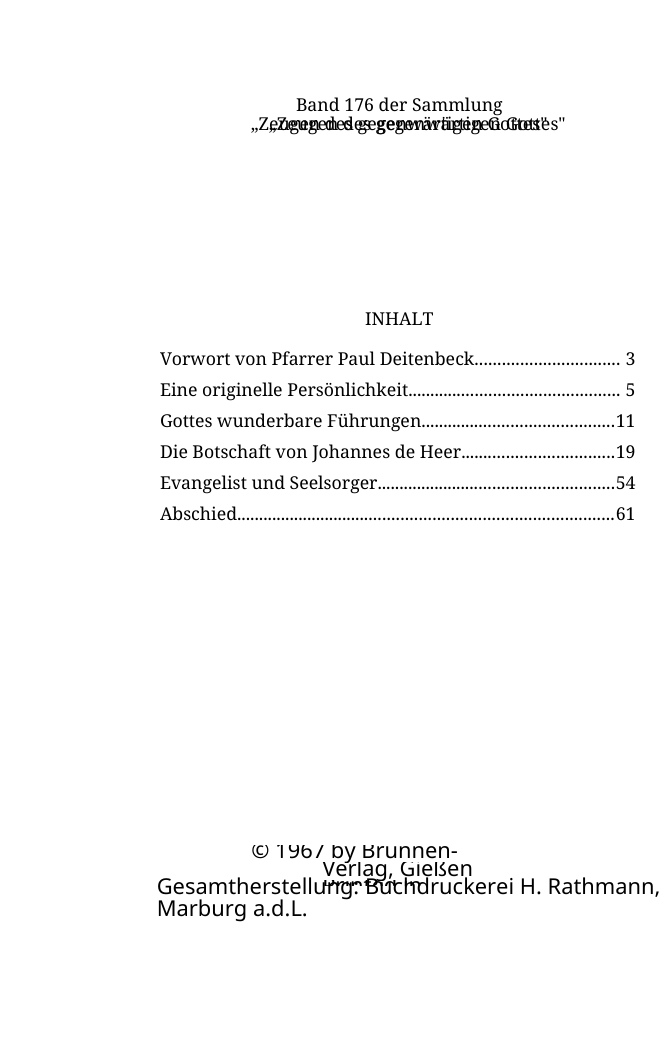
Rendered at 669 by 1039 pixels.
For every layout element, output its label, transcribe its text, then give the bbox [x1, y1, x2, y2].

text Die Botschaft von Johannes de Heer 19 [160, 434, 645, 465]
text © 1967 by Brunnen-Verlag, Gießen Printed in Germany [251, 845, 521, 886]
text Vorwort von Pfarrer Paul Deitenbeck 3 [160, 341, 645, 372]
text Eine originelle Persönlichkeit 5 [160, 372, 645, 403]
text Band 176 der Sammlung „Zeugen des gegenwärtigen Gottes" [160, 95, 638, 134]
text Gesamtherstellung: Buchdruckerei H. Rathmann, Marburg a.d.L. [157, 877, 661, 921]
text Abschied 61 [160, 496, 645, 527]
text Gottes wunderbare Führungen 11 [160, 403, 645, 434]
text Evangelist und Seelsorger 54 [160, 465, 645, 496]
text INHALT [160, 311, 638, 328]
